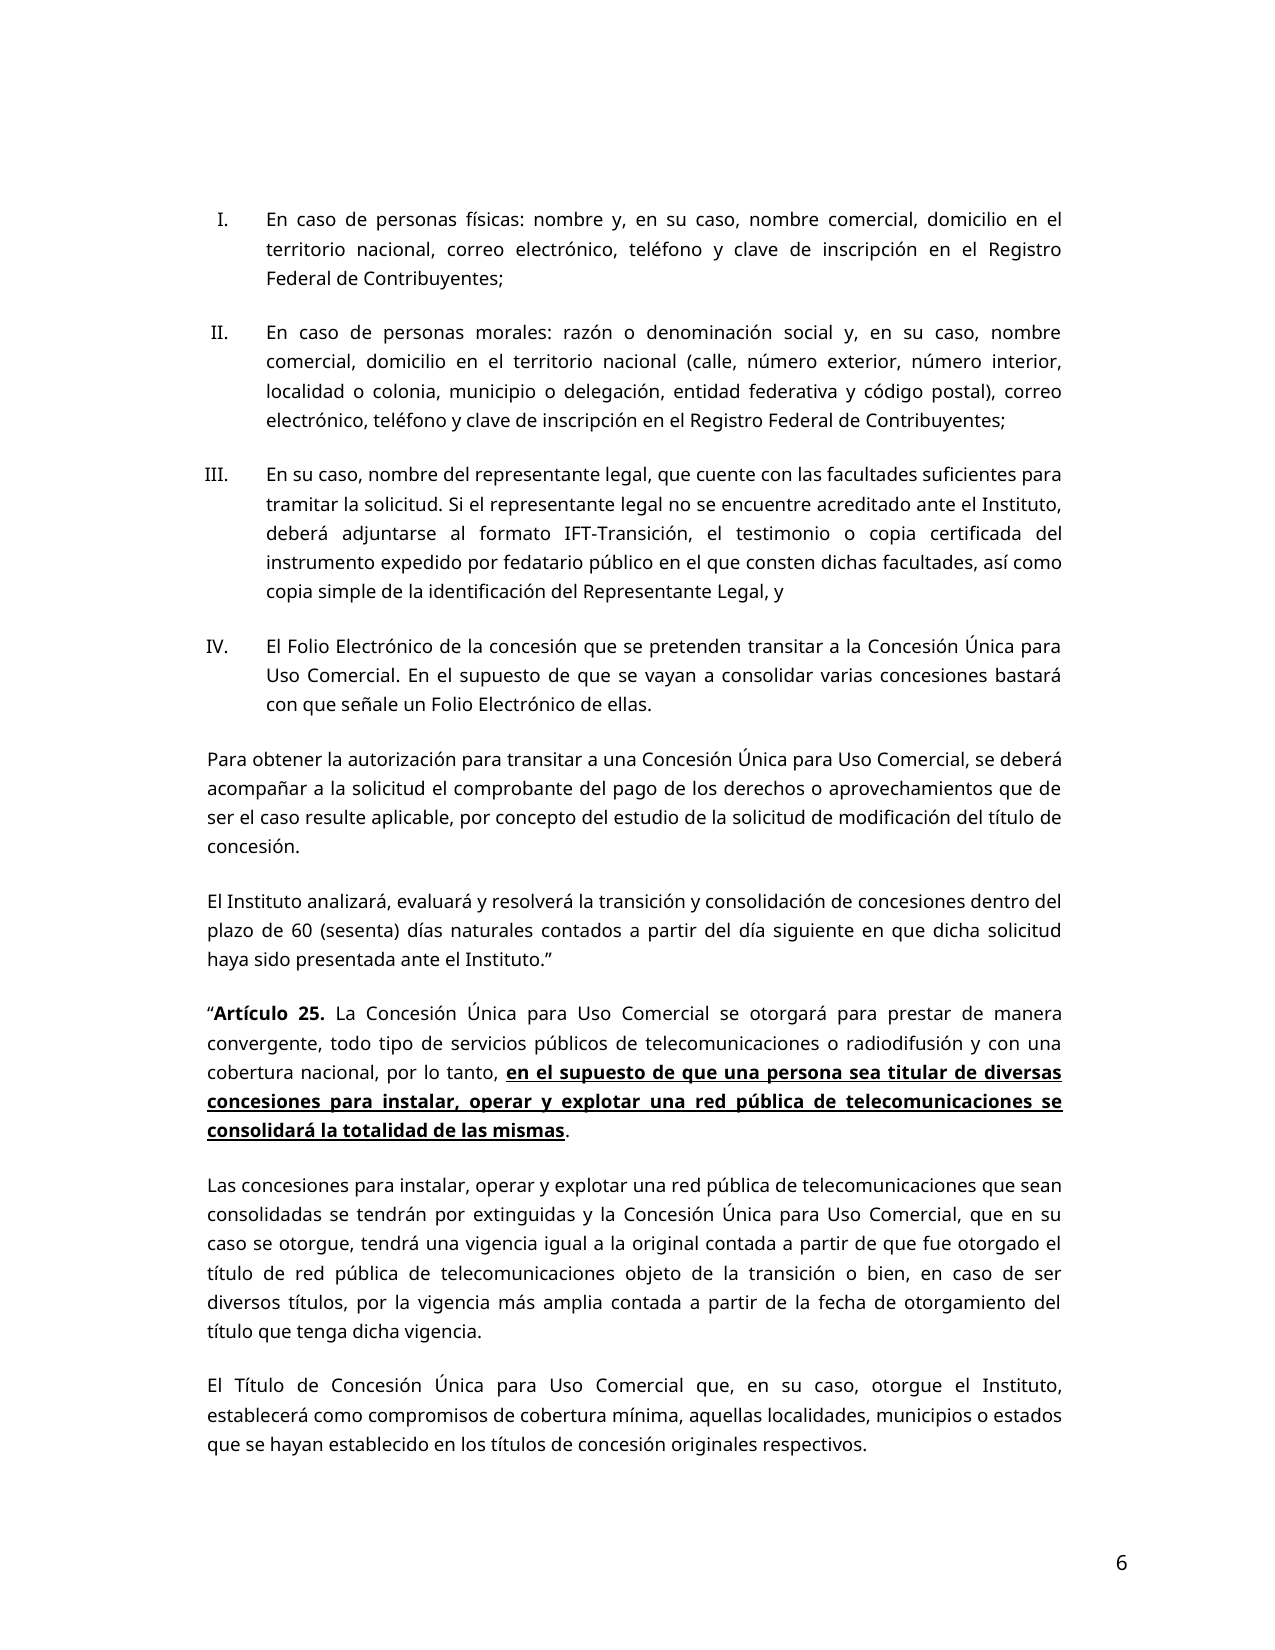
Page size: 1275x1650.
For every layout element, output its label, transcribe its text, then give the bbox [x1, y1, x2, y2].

text El Título de Concesión Única para Uso Comercial que, en su caso, otorgue el Instituto, establecerá como compromisos de cobertura mínima, aquellas localidades, municipios o estados que se hayan establecido en los títulos de concesión originales respectivos. [207, 1373, 1063, 1457]
list En caso de personas morales: razón o denominación social y, en su caso, nombre comercial, domicilio en el territorio nacional (calle, número exterior, número interior, localidad o colonia, municipio o delegación, entidad federativa y código postal), correo electrónico, teléfono y clave de inscripción en el Registro Federal de Contribuyentes; [228, 319, 1063, 433]
list En su caso, nombre del representante legal, que cuente con las facultades suficientes para tramitar la solicitud. Si el representante legal no se encuentre acreditado ante el Instituto, deberá adjuntarse al formato IFT-Transición, el testimonio o copia certificada del instrumento expedido por fedatario público en el que consten dichas facultades, así como copia simple de la identificación del Representante Legal, y [228, 462, 1063, 604]
text Para obtener la autorización para transitar a una Concesión Única para Uso Comercial, se deberá acompañar a la solicitud el comprobante del pago de los derechos o aprovechamientos que de ser el caso resulte aplicable, por concepto del estudio de la solicitud de modificación del título de concesión. [207, 746, 1063, 859]
text Las concesiones para instalar, operar y explotar una red pública de telecomunicaciones que sean consolidadas se tendrán por extinguidas y la Concesión Única para Uso Comercial, que en su caso se otorgue, tendrá una vigencia igual a la original contada a partir de que fue otorgado el título de red pública de telecomunicaciones objeto de la transición o bien, en caso de ser diversos títulos, por la vigencia más amplia contada a partir de la fecha de otorgamiento del título que tenga dicha vigencia. [207, 1172, 1063, 1344]
text “Artículo 25. La Concesión Única para Uso Comercial se otorgará para prestar de manera convergente, todo tipo de servicios públicos de telecomunicaciones o radiodifusión y con una cobertura nacional, por lo tanto, en el supuesto de que una persona sea titular de diversas concesiones para instalar, operar y explotar una red pública de telecomunicaciones se consolidará la totalidad de las mismas. [207, 1112, 1063, 1143]
text “Artículo 25. La Concesión Única para Uso Comercial se otorgará para prestar de manera convergente, todo tipo de servicios públicos de telecomunicaciones o radiodifusión y con una cobertura nacional, por lo tanto, en el supuesto de que una persona sea titular de diversas concesiones para instalar, operar y explotar una red pública de telecomunicaciones se consolidará la totalidad de las mismas. [207, 1001, 1063, 1110]
list En caso de personas físicas: nombre y, en su caso, nombre comercial, domicilio en el territorio nacional, correo electrónico, teléfono y clave de inscripción en el Registro Federal de Contribuyentes; [228, 207, 1063, 291]
text El Instituto analizará, evaluará y resolverá la transición y consolidación de concesiones dentro del plazo de 60 (sesenta) días naturales contados a partir del día siguiente en que dicha solicitud haya sido presentada ante el Instituto.” [207, 888, 1063, 972]
list El Folio Electrónico de la concesión que se pretenden transitar a la Concesión Única para Uso Comercial. En el supuesto de que se vayan a consolidar varias concesiones bastará con que señale un Folio Electrónico de ellas. [228, 633, 1063, 717]
